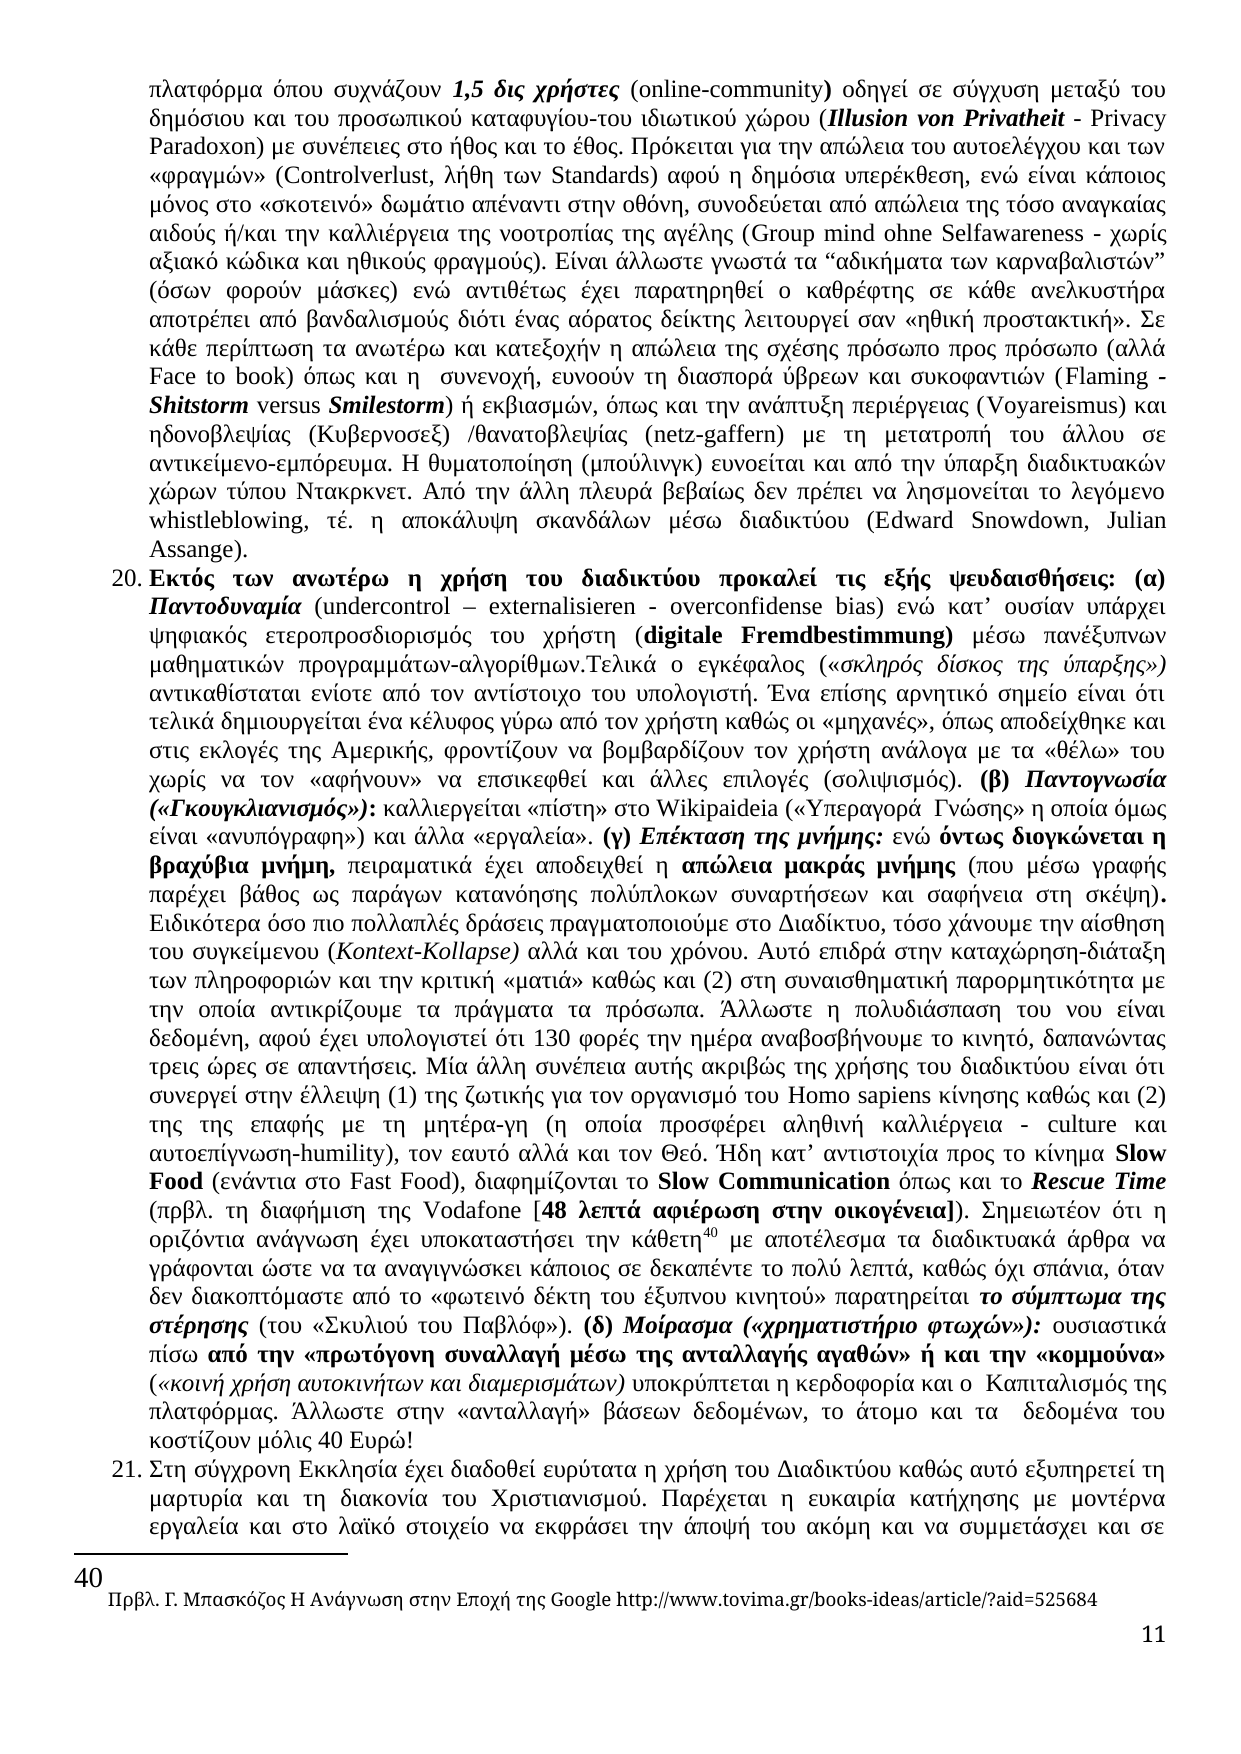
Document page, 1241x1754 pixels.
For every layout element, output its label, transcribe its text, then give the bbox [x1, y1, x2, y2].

list Εκτός των ανωτέρω η χρήση του διαδικτύου προκαλεί τις εξής ψευδαισθήσεις: (α) Παντοδυναμία (undercontrol – externalisieren - overconfidense bias) ενώ κατ’ ουσίαν υπάρχει ψηφιακός ετεροπροσδιορισμός του χρήστη (digitale Fremdbestimmung) μέσω πανέξυπνων μαθηματικών προγραμμάτων-αλγορίθμων.Τελικά ο εγκέφαλος («σκληρός δίσκος της ύπαρξης») αντικαθίσταται ενίοτε από τον αντίστοιχο του υπολογιστή. Ένα επίσης αρνητικό σημείο είναι ότι τελικά δημιουργείται ένα κέλυφος γύρω από τον χρήστη καθώς οι «μηχανές», όπως αποδείχθηκε και στις εκλογές της Αμερικής, φροντίζουν να βομβαρδίζουν τον χρήστη ανάλογα με τα «θέλω» του χωρίς να τον «αφήνουν» να επσικεφθεί και άλλες επιλογές (σολιψισμός). (β) Παντογνωσία («Γκουγκλιανισμός»): καλλιεργείται «πίστη» στο Wikipaideia («Υπεραγορά Γνώσης» η οποία όμως είναι «ανυπόγραφη») και άλλα «εργαλεία». (γ) Επέκταση της μνήμης: ενώ όντως διογκώνεται η βραχύβια μνήμη, πειραματικά έχει αποδειχθεί η απώλεια μακράς μνήμης (που μέσω γραφής παρέχει βάθος ως παράγων κατανόησης πολύπλοκων συναρτήσεων και σαφήνεια στη σκέψη). Ειδικότερα όσο πιο πολλαπλές δράσεις πραγματοποιούμε στο Διαδίκτυο, τόσο χάνουμε την αίσθηση του συγκείμενου (Kontext-Kollapse) αλλά και του χρόνου. Αυτό επιδρά στην καταχώρηση-διάταξη των πληροφοριών και την κριτική «ματιά» καθώς και (2) στη συναισθηματική παρορμητικότητα με την οποία αντικρίζουμε τα πράγματα τα πρόσωπα. Άλλωστε η πολυδιάσπαση του νου είναι δεδομένη, αφού έχει υπολογιστεί ότι 130 φορές την ημέρα αναβοσβήνουμε το κινητό, δαπανώντας τρεις ώρες σε απαντήσεις. Μία άλλη συνέπεια αυτής ακριβώς της χρήσης του διαδικτύου είναι ότι συνεργεί στην έλλειψη (1) της ζωτικής για τον οργανισμό του Homo sapiens κίνησης καθώς και (2) της της επαφής με τη μητέρα-γη (η οποία προσφέρει αληθινή καλλιέργεια - culture και αυτοεπίγνωση-humility), τον εαυτό αλλά και τον Θεό. Ήδη κατ’ αντιστοιχία προς το κίνημα Slow Food (ενάντια στο Fast Food), διαφημίζονται το Slow Communication όπως και το Rescue Time (πρβλ. τη διαφήμιση της Vodafone [48 λεπτά αφιέρωση στην οικογένεια]). Σημειωτέον ότι η οριζόντια ανάγνωση έχει υποκαταστήσει την κάθετη με αποτέλεσμα τα διαδικτυακά άρθρα να γράφονται ώστε να τα αναγιγνώσκει κάποιος σε δεκαπέντε το πολύ λεπτά, καθώς όχι σπάνια, όταν δεν διακοπτόμαστε από το «φωτεινό δέκτη του έξυπνου κινητού» παρατηρείται το σύμπτωμα της στέρησης (του «Σκυλιού του Παβλόφ»). (δ) Μοίρασμα («χρηματιστήριο φτωχών»): ουσιαστικά πίσω από την «πρωτόγονη συναλλαγή μέσω της ανταλλαγής αγαθών» ή και την «κομμούνα» («κοινή χρήση αυτοκινήτων και διαμερισμάτων) υποκρύπτεται η κερδοφορία και ο Καπιταλισμός της πλατφόρμας. Άλλωστε στην «ανταλλαγή» βάσεων δεδομένων, το άτομο και τα δεδομένα του κοστίζουν μόλις 40 Ευρώ! [111, 563, 1167, 1454]
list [111, 1454, 1167, 1540]
list Και ενώ υπάρχει υπερέκθεση της εικόνας του εαυτού, συνήθως σε χαρούμενες στάσεις, ταυτόχρονα οι χρήστες διαθέτουν πολλαπλές ταυτότητες. Οι περισσότεροι (χρήστες) διαθέτουν δύο τουλάχιστον ψηφιακές περσόνες (virtuelle Person): τουλάχιστον μία ιδιωτική στο Facebook και μία επίσημη LinkedIn). Τα χαρακτηριστικά αυτών των ταυτοτήτων είναι τα εξής: (1) Ανωνυμία (Pseudonym-Nickname). Οι πολλαπλές ψηφιακές ταυτότητες «εκφράζονται» μέσω των Buddy Icons: των Cartoon, και των άβαταρ, όπου όχι σπάνια παρατηρείται «αλλαγή φύλου» από τον χρήστη (Genderswapping). Βεβαίως και μέσω των συγκεκριμένων «εικόνων», που συχνά «αντιγράφουν» τα μοντέλα Σούπερμαν (=Υπεράνθρωπος) και Μπάρμπυ (= Βαρβάρα - «Μαντόνα»), αποτυπώνονται βαθύτερες ανάγκες του προσώπου, αλλά και μία βαθιά ανασφάλεια αναφορικά με την αυτοεικόνα. (2) αποσωμάτωση (Disembodied): πλέον στην επικοινωνία δε διαδραματίζουν ρόλο η τόσο «ποιητική» γλώσσα του σώματος [παντομίμα – «χειρονομία»] και οι αισθήσεις (πρβλ. «ανταλλαγή βλέμματος», Primacy Effekt - «Looking glass self»). (3) Κοινωνικοποίηση τύπου Face to Book: το γεγονός ότι ο χρήστης βρίσκεται μόνος «ενώπιος ενωπίω» με μια οθόνη και ταυτόχρονα σε μια πλατφόρμα όπου συχνάζουν 1,5 δις χρήστες (online-community) οδηγεί σε σύγχυση μεταξύ του δημόσιου και του προσωπικού καταφυγίου-του ιδιωτικού χώρου (Illusion von Privatheit - Privacy Paradoxon) με συνέπειες στο ήθος και το έθος. Πρόκειται για την απώλεια του αυτοελέγχου και των «φραγμών» (Controlverlust, λήθη των Standards) αφού η δημόσια υπερέκθεση, ενώ είναι κάποιος μόνος στο «σκοτεινό» δωμάτιο απέναντι στην οθόνη, συνοδεύεται από απώλεια της τόσο αναγκαίας αιδούς ή/και την καλλιέργεια της νοοτροπίας της αγέλης (Group mind ohne Selfawareness - χωρίς αξιακό κώδικα και ηθικούς φραγμούς). Είναι άλλωστε γνωστά τα “αδικήματα των καρναβαλιστών” (όσων φορούν μάσκες) ενώ αντιθέτως έχει παρατηρηθεί ο καθρέφτης σε κάθε ανελκυστήρα αποτρέπει από βανδαλισμούς διότι ένας αόρατος δείκτης λειτουργεί σαν «ηθική προστακτική». Σε κάθε περίπτωση τα ανωτέρω και κατεξοχήν η απώλεια της σχέσης πρόσωπο προς πρόσωπο (αλλά Face to book) όπως και η συνενοχή, ευνοούν τη διασπορά ύβρεων και συκοφαντιών (Flaming - Shitstorm versus Smilestorm) ή εκβιασμών, όπως και την ανάπτυξη περιέργειας (Voyareismus) και ηδονοβλεψίας (Κυβερνοσεξ) /θανατοβλεψίας (netz-gaffern) με τη μετατροπή του άλλου σε αντικείμενο-εμπόρευμα. Η θυματοποίηση (μπούλινγκ) ευνοείται και από την ύπαρξη διαδικτυακών χώρων τύπου Ντακρκνετ. Από την άλλη πλευρά βεβαίως δεν πρέπει να λησμονείται το λεγόμενο whistleblowing, τέ. η αποκάλυψη σκανδάλων μέσω διαδικτύου (Εdward Snowdown, Julian assange). [111, 74, 1167, 563]
